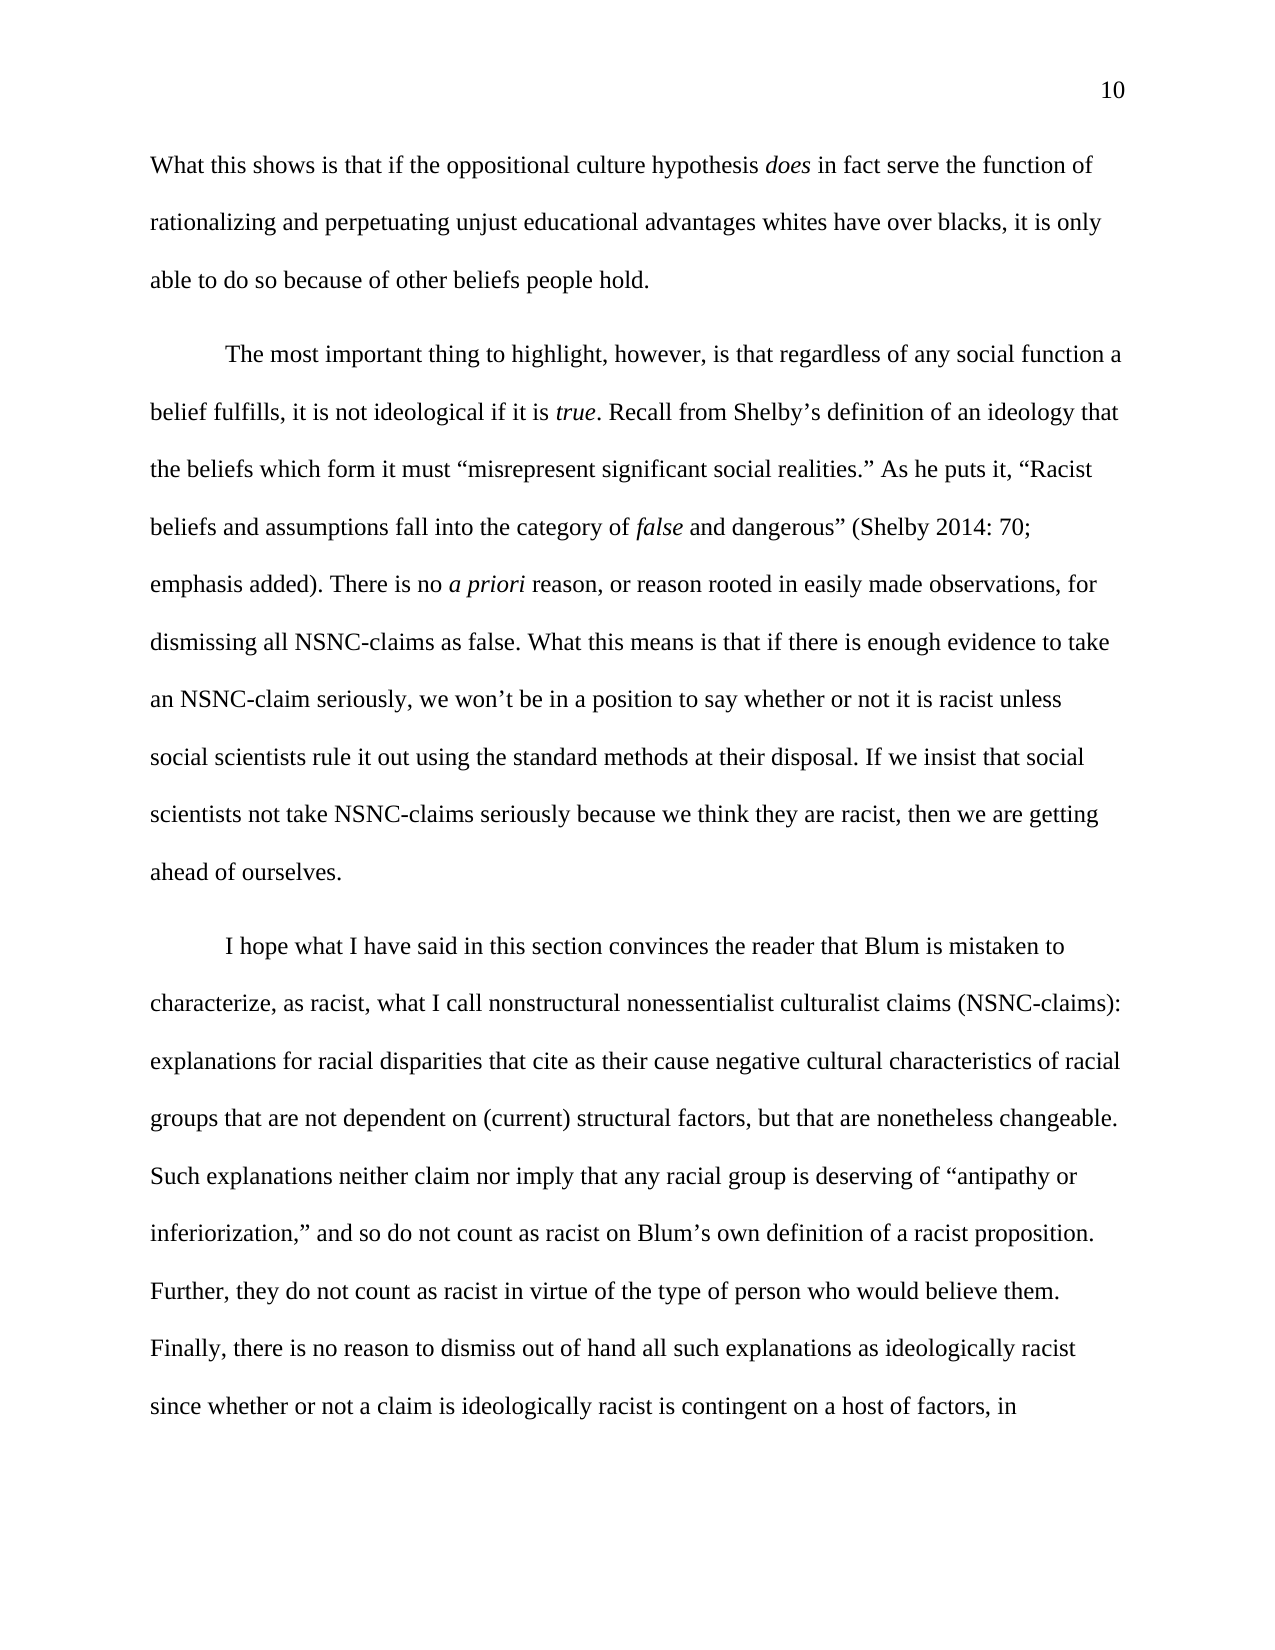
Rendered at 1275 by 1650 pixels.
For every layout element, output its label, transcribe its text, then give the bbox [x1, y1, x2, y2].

text The most important thing to highlight, however, is that regardless of any social function a belief fulfills, it is not ideological if it is true. Recall from Shelby’s definition of an ideology that the beliefs which form it must “misrepresent significant social realities.” As he puts it, “Racist beliefs and assumptions fall into the category of false and dangerous” (Shelby 2014: 70; emphasis added). There is no a priori reason, or reason rooted in easily made observations, for dismissing all NSNC-claims as false. What this means is that if there is enough evidence to take an NSNC-claim seriously, we won’t be in a position to say whether or not it is racist unless social scientists rule it out using the standard methods at their disposal. If we insist that social scientists not take NSNC-claims seriously because we think they are racist, then we are getting ahead of ourselves. [150, 339, 1125, 885]
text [150, 150, 1125, 294]
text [150, 931, 1125, 1419]
